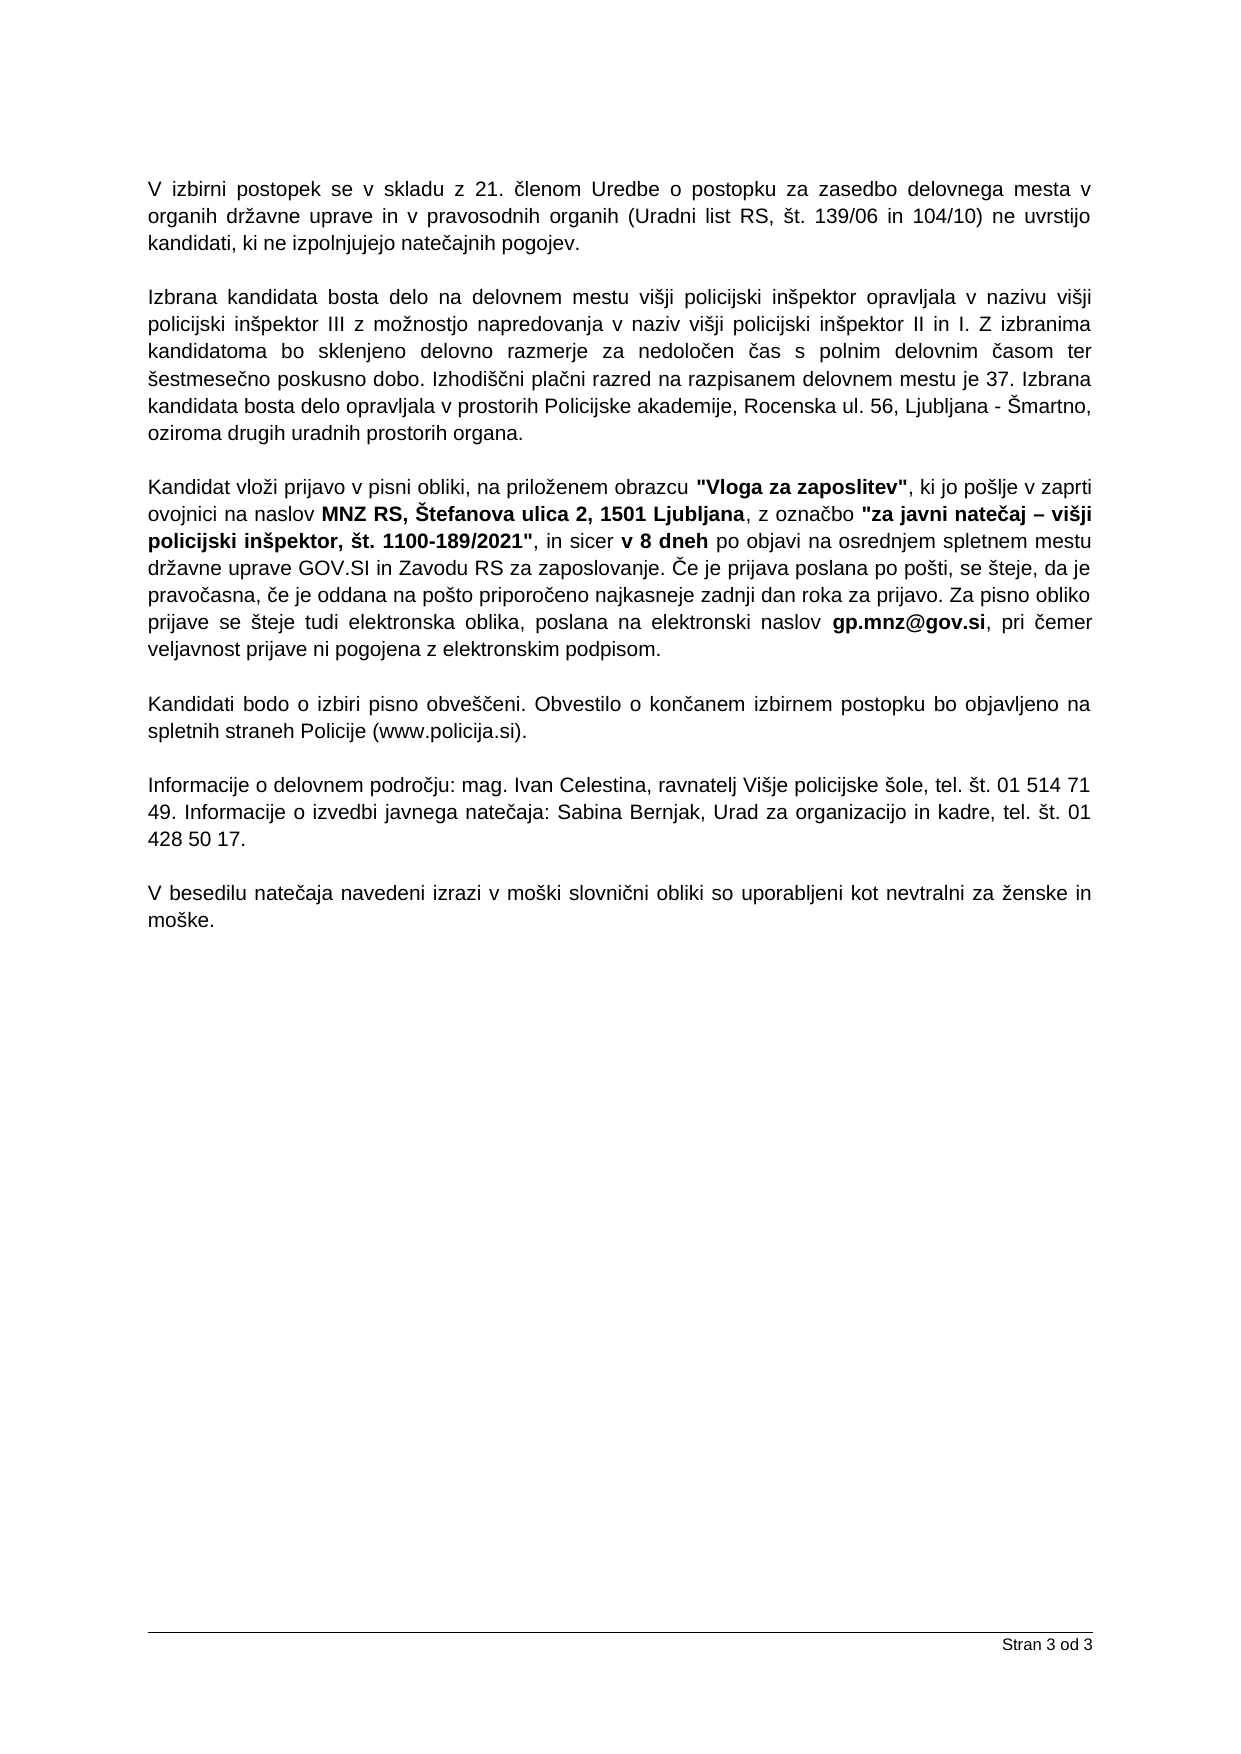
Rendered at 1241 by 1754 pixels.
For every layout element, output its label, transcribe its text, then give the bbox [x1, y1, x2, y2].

text Informacije o delovnem področju: mag. Ivan Celestina, ravnatelj Višje policijske šole, tel. št. 01 514 71 49. Informacije o izvedbi javnega natečaja: Sabina Bernjak, Urad za organizacijo in kadre, tel. št. 01 428 50 17. [148, 771, 1093, 852]
text Izbrana kandidata bosta delo na delovnem mestu višji policijski inšpektor opravljala v nazivu višji policijski inšpektor III z možnostjo napredovanja v naziv višji policijski inšpektor II in I. Z izbranima kandidatoma bo sklenjeno delovno razmerje za nedoločen čas s polnim delovnim časom ter šestmesečno poskusno dobo. Izhodiščni plačni razred na razpisanem delovnem mestu je 37. Izbrana kandidata bosta delo opravljala v prostorih Policijske akademije, Rocenska ul. 56, Ljubljana - Šmartno, oziroma drugih uradnih prostorih organa. [148, 283, 1093, 446]
text V besedilu natečaja navedeni izrazi v moški slovnični obliki so uporabljeni kot nevtralni za ženske in moške. [148, 879, 1093, 933]
text Kandidati bodo o izbiri pisno obveščeni. Obvestilo o končanem izbirnem postopku bo objavljeno na spletnih straneh Policije (www.policija.si). [148, 689, 1093, 743]
text V izbirni postopek se v skladu z 21. členom Uredbe o postopku za zasedbo delovnega mesta v organih državne uprave in v pravosodnih organih (Uradni list RS, št. 139/06 in 104/10) ne uvrstijo kandidati, ki ne izpolnjujejo natečajnih pogojev. [148, 175, 1093, 256]
text Kandidat vloži prijavo v pisni obliki, na priloženem obrazcu "Vloga za zaposlitev", ki jo pošlje v zaprti ovojnici na naslov MNZ RS, Štefanova ulica 2, 1501 Ljubljana, z označbo "za javni natečaj – višji policijski inšpektor, št. 1100-189/2021", in sicer v 8 dneh po objavi na osrednjem spletnem mestu državne uprave GOV.SI in Zavodu RS za zaposlovanje. Če je prijava poslana po pošti, se šteje, da je pravočasna, če je oddana na pošto priporočeno najkasneje zadnji dan roka za prijavo. Za pisno obliko prijave se šteje tudi elektronska oblika, poslana na elektronski naslov gp.mnz@gov.si, pri čemer veljavnost prijave ni pogojena z elektronskim podpisom. [148, 473, 1093, 662]
